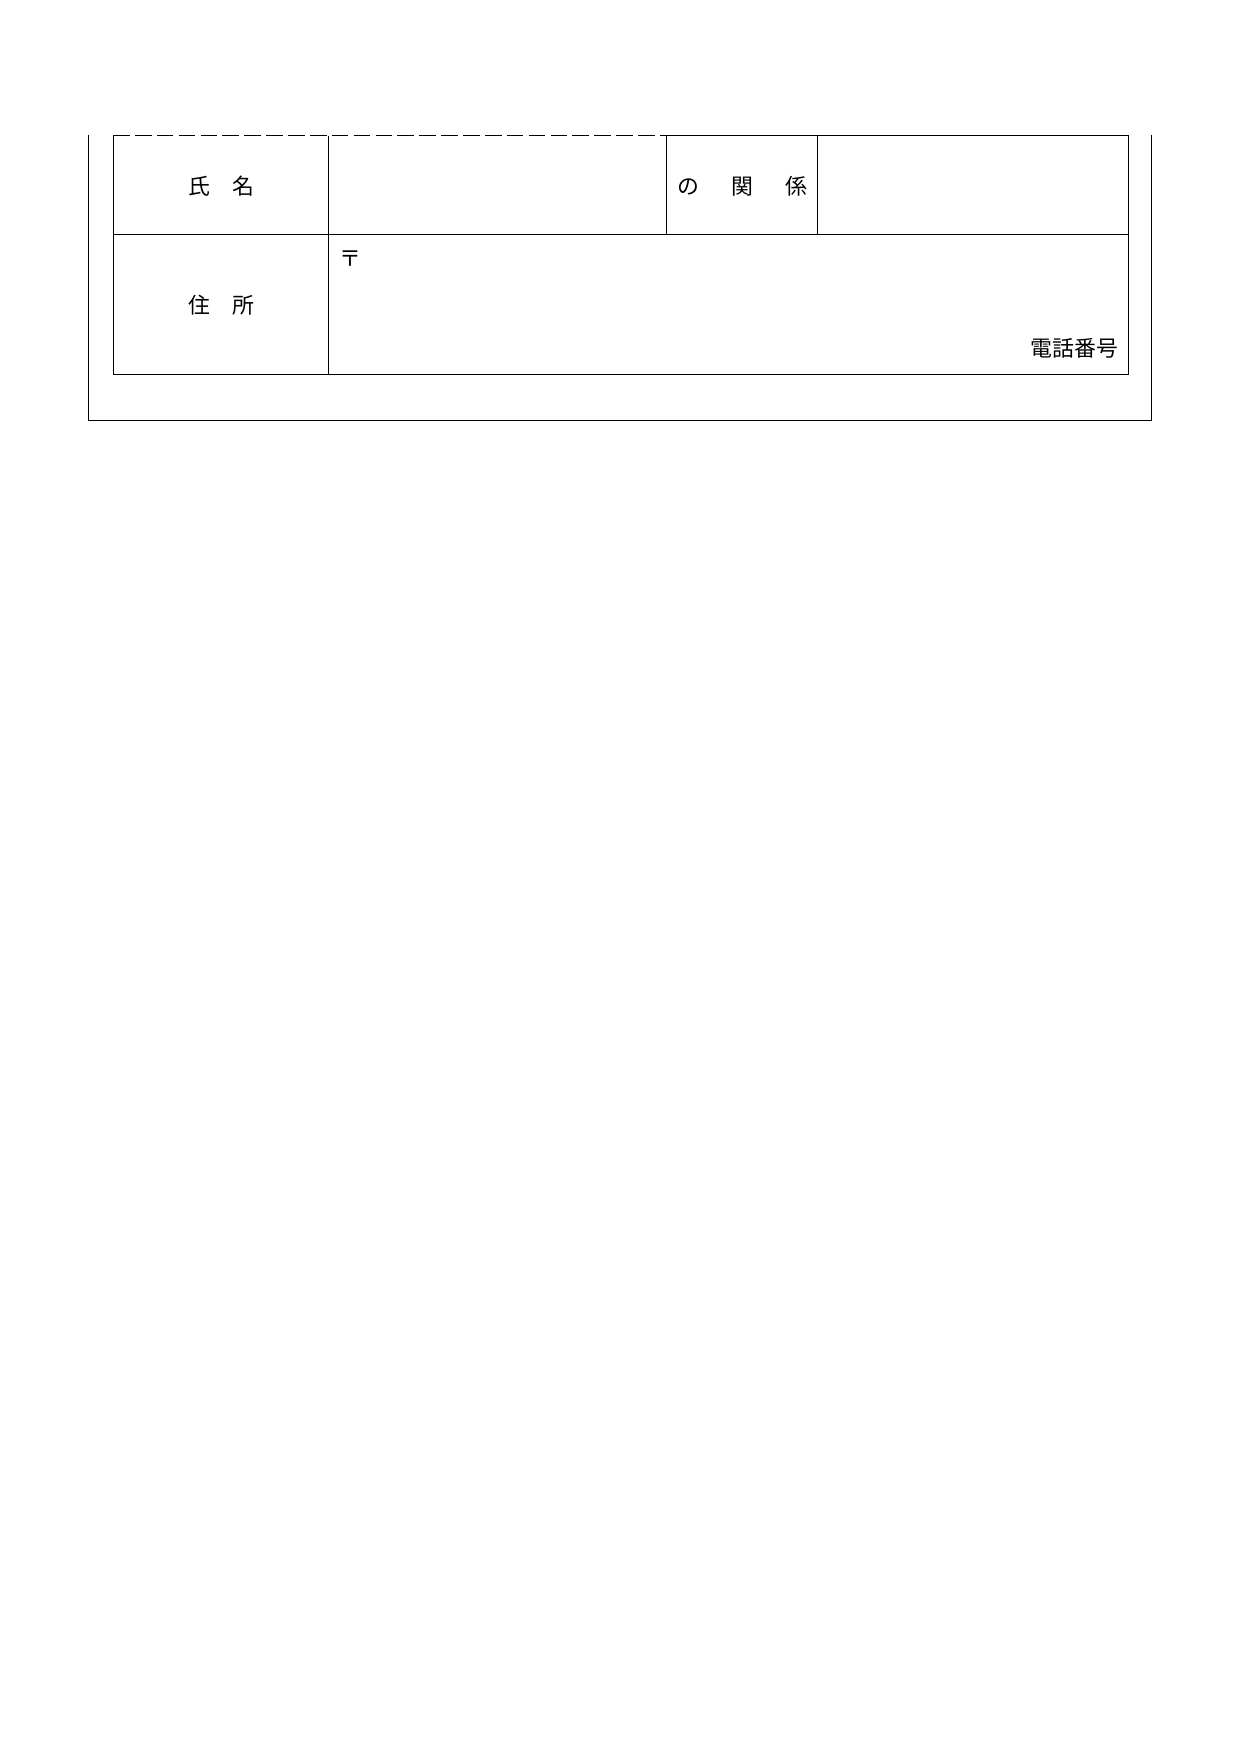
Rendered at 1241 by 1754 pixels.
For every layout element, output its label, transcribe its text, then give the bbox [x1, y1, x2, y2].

table_cell 住所 [114, 235, 328, 374]
table_cell [329, 135, 666, 233]
table_cell 申請者との関係 [667, 136, 817, 233]
table_cell [89, 374, 1151, 420]
table_cell 氏名 [114, 135, 328, 233]
table_cell [818, 136, 1128, 233]
table_cell 〒 電話番号 [329, 235, 1128, 374]
